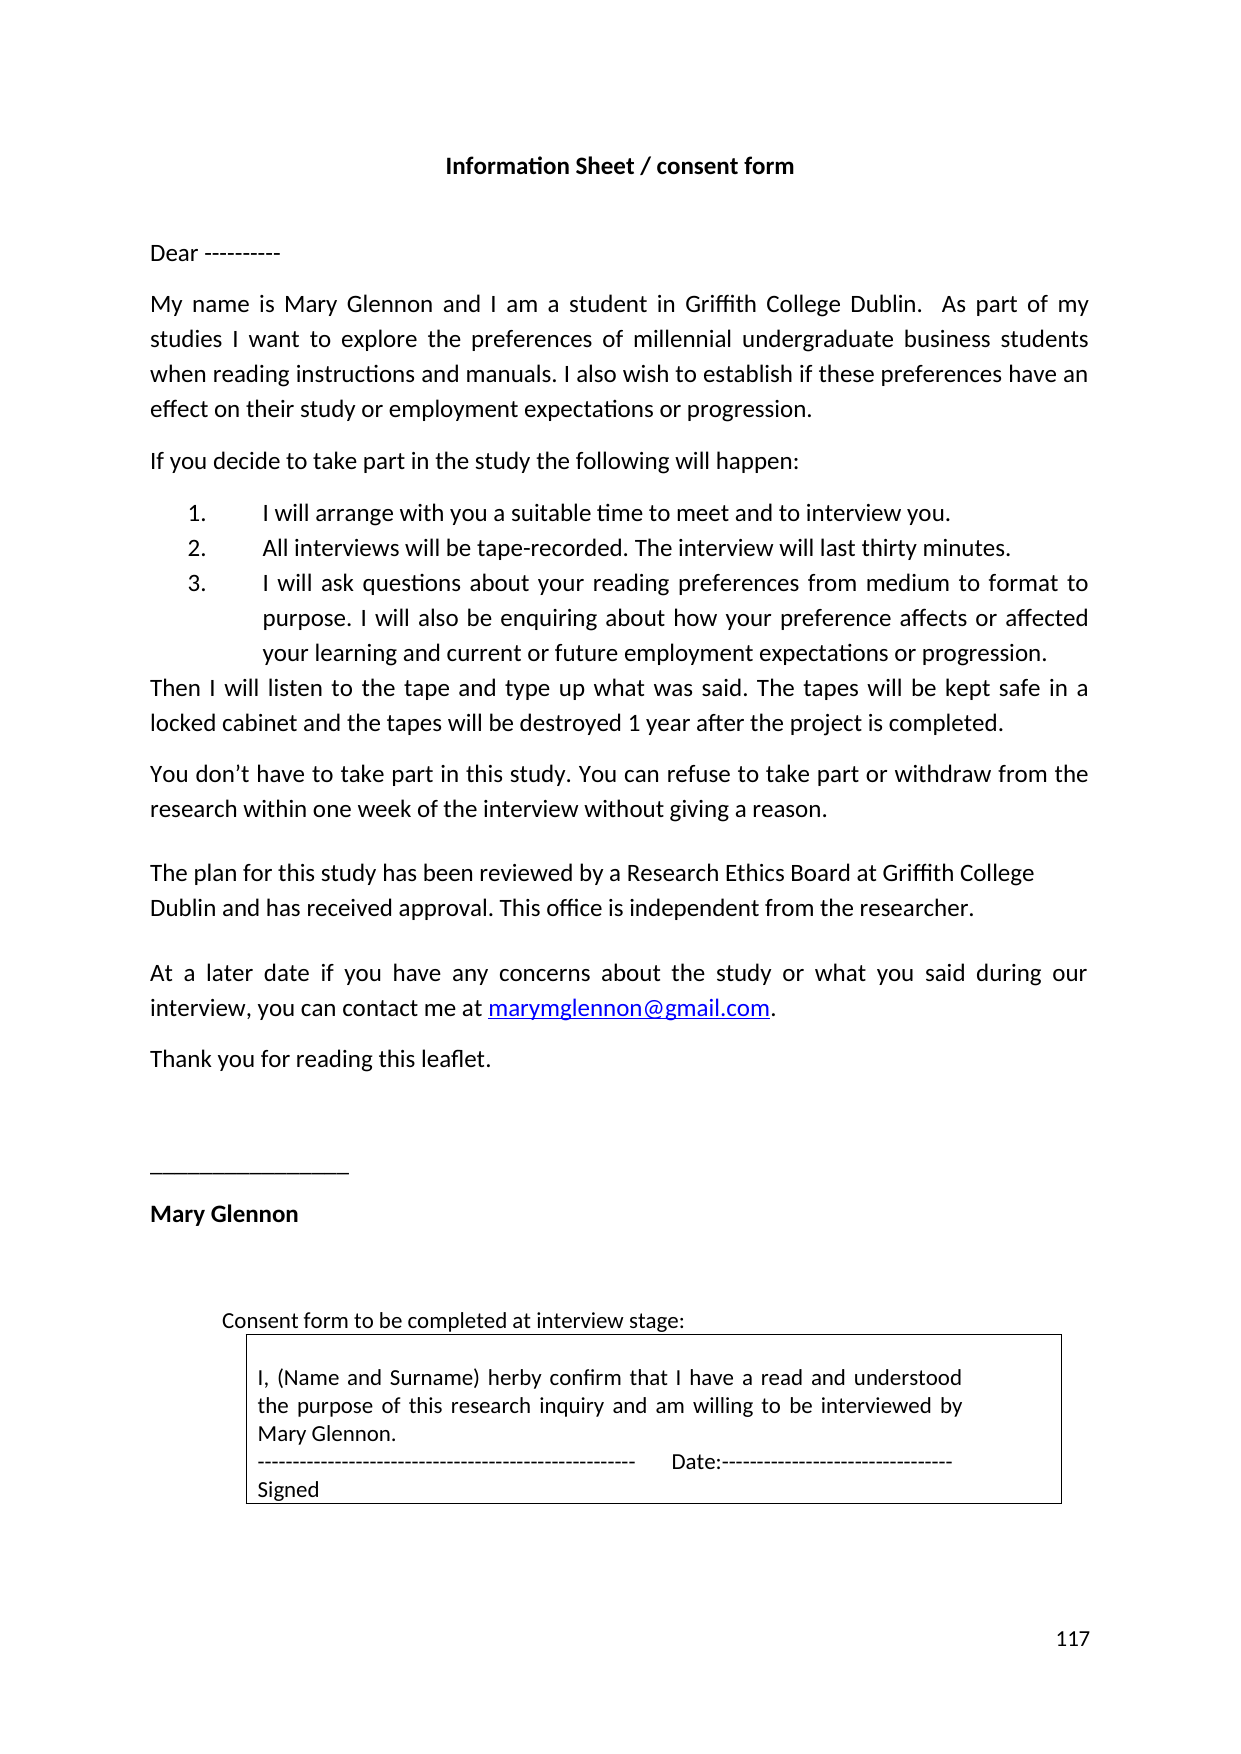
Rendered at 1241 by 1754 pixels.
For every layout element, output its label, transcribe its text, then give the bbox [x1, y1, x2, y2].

text The plan for this study has been reviewed by a Research Ethics Board at Griffith College Dublin and has received approval. This office is independent from the researcher. [150, 857, 1090, 923]
text ________________ [150, 1147, 1090, 1177]
list I will ask questions about your reading preferences from medium to format to purpose. I will also be enquiring about how your preference affects or affected your learning and current or future employment expectations or progression. [187, 567, 1090, 667]
text My name is Mary Glennon and I am a student in Griffith College Dublin. As part of my studies I want to explore the preferences of millennial undergraduate business students when reading instructions and manuals. I also wish to establish if these preferences have an effect on their study or employment expectations or progression. [150, 288, 1090, 424]
list I will arrange with you a suitable time to meet and to interview you. [187, 497, 1090, 527]
text Then I will listen to the tape and type up what was said. The tapes will be kept safe in a locked cabinet and the tapes will be destroyed 1 year after the project is completed. [150, 672, 1090, 737]
list All interviews will be tape-recorded. The interview will last thirty minutes. [187, 532, 1090, 562]
text At a later date if you have any concerns about the study or what you said during our interview, you can contact me at marymglennon@gmail.com. [150, 957, 1090, 1022]
text Consent form to be completed at interview stage: [150, 1306, 1090, 1334]
text You don’t have to take part in this study. You can refuse to take part or withdraw from the research within one week of the interview without giving a reason. [150, 758, 1090, 824]
text Dear ---------- [150, 237, 1090, 267]
text If you decide to take part in the study the following will happen: [150, 445, 1090, 476]
title Information Sheet / consent form [150, 150, 1090, 181]
table_header I, (Name and Surname) herby confirm that I have a read and understood the purpose of this research inquiry and am willing to be interviewed by Mary Glennon. ------------------------------------------------------ Date:--------------------------------- Signed [247, 1335, 1061, 1503]
text Thank you for reading this leaflet. [150, 1043, 1090, 1074]
text Mary Glennon [150, 1198, 1090, 1229]
